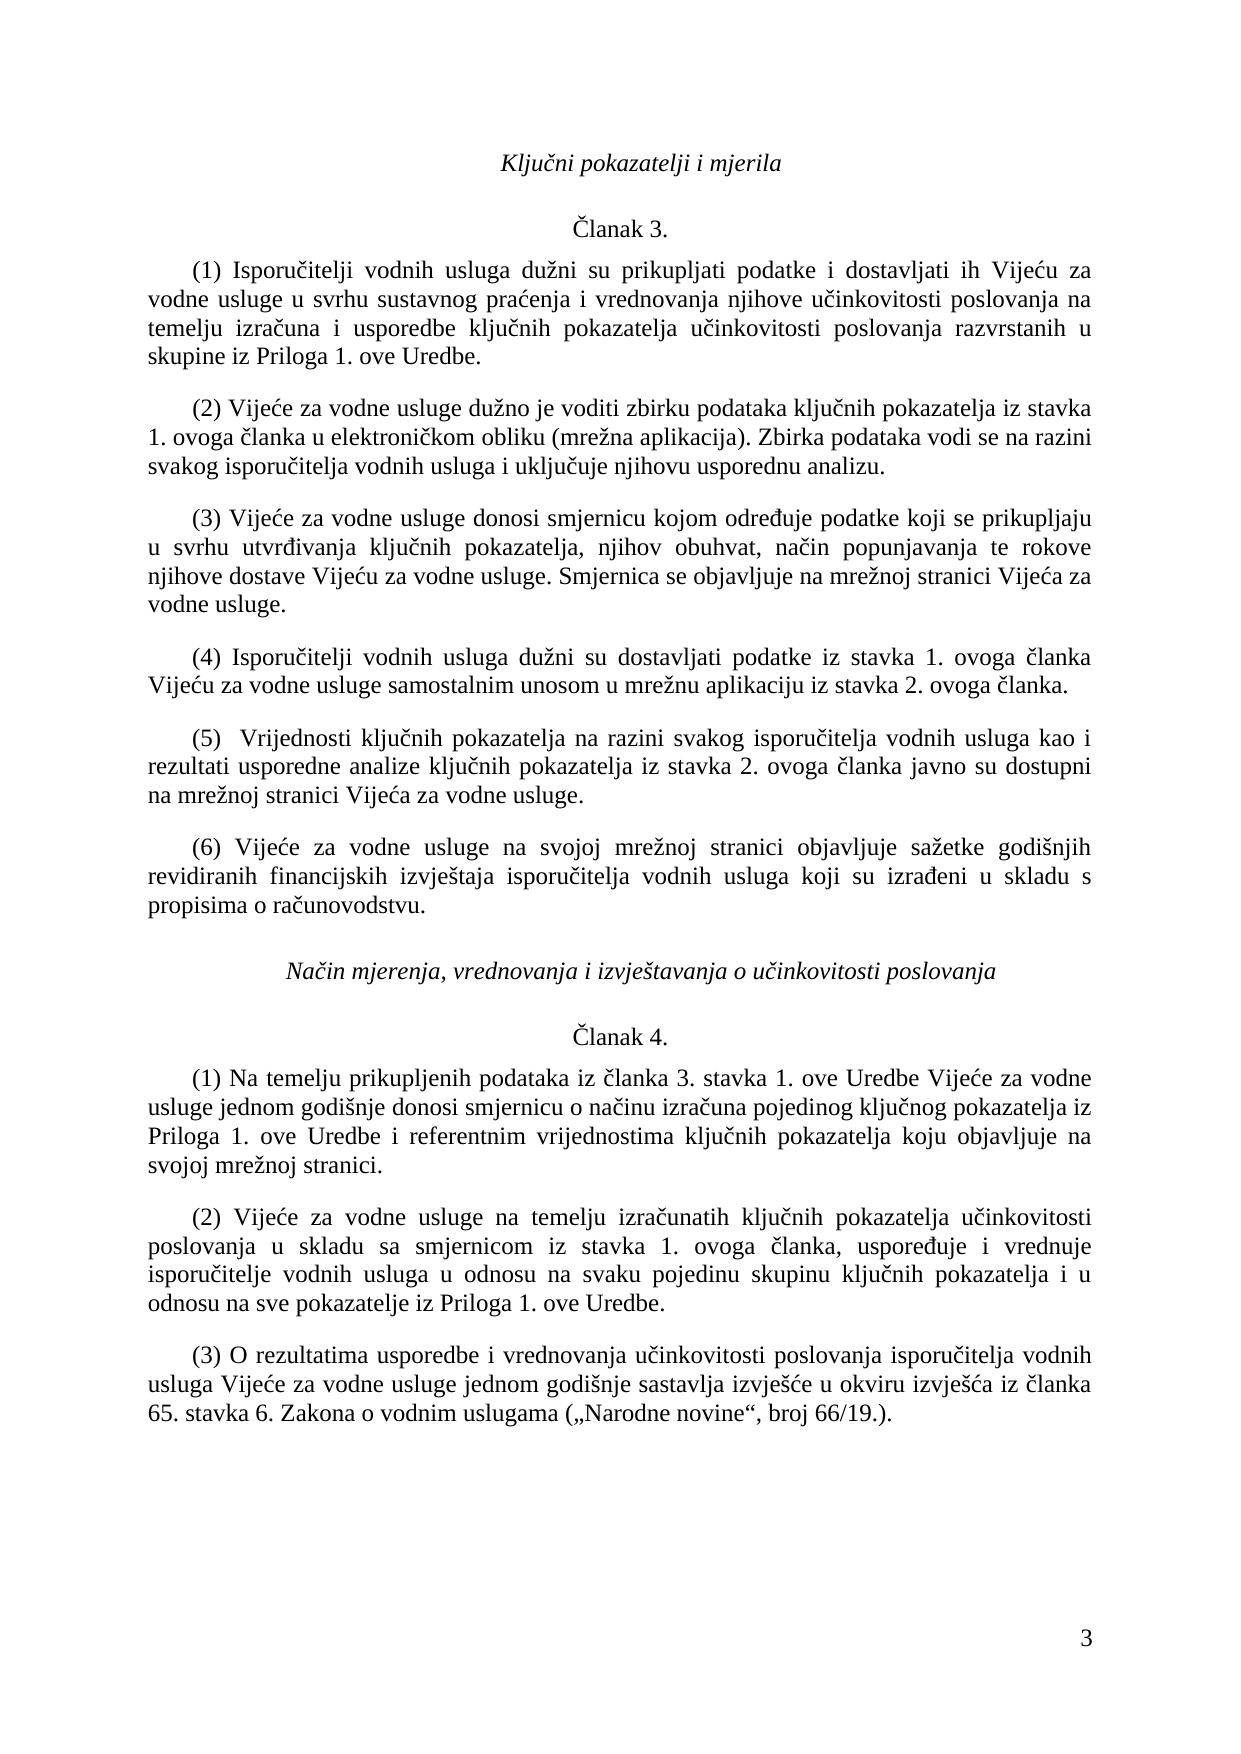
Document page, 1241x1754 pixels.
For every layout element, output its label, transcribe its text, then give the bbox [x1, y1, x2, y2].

text (5) Vrijednosti ključnih pokazatelja na razini svakog isporučitelja vodnih usluga kao i rezultati usporedne analize ključnih pokazatelja iz stavka 2. ovoga članka javno su dostupni na mrežnoj stranici Vijeća za vodne usluge. [148, 723, 1093, 809]
text (2) Vijeće za vodne usluge dužno je voditi zbirku podataka ključnih pokazatelja iz stavka 1. ovoga članka u elektroničkom obliku (mrežna aplikacija). Zbirka podataka vodi se na razini svakog isporučitelja vodnih usluga i uključuje njihovu usporednu analizu. [148, 393, 1093, 480]
text Ključni pokazatelji i mjerila [148, 148, 1093, 176]
text (1) Isporučitelji vodnih usluga dužni su prikupljati podatke i dostavljati ih Vijeću za vodne usluge u svrhu sustavnog praćenja i vrednovanja njihove učinkovitosti poslovanja na temelju izračuna i usporedbe ključnih pokazatelja učinkovitosti poslovanja razvrstanih u skupine iz Priloga 1. ove Uredbe. [148, 255, 1093, 370]
text Članak 3. [148, 214, 1093, 243]
text (3) Vijeće za vodne usluge donosi smjernicu kojom određuje podatke koji se prikupljaju u svrhu utvrđivanja ključnih pokazatelja, njihov obuhvat, način popunjavanja te rokove njihove dostave Vijeću za vodne usluge. Smjernica se objavljuje na mrežnoj stranici Vijeća za vodne usluge. [148, 503, 1093, 618]
text Članak 4. [148, 1022, 1093, 1051]
text (4) Isporučitelji vodnih usluga dužni su dostavljati podatke iz stavka 1. ovoga članka Vijeću za vodne usluge samostalnim unosom u mrežnu aplikaciju iz stavka 2. ovoga članka. [148, 642, 1093, 699]
text (1) Na temelju prikupljenih podataka iz članka 3. stavka 1. ove Uredbe Vijeće za vodne usluge jednom godišnje donosi smjernicu o načinu izračuna pojedinog ključnog pokazatelja iz Priloga 1. ove Uredbe i referentnim vrijednostima ključnih pokazatelja koju objavljuje na svojoj mrežnoj stranici. [148, 1063, 1093, 1178]
text (2) Vijeće za vodne usluge na temelju izračunatih ključnih pokazatelja učinkovitosti poslovanja u skladu sa smjernicom iz stavka 1. ovoga članka, uspoređuje i vrednuje isporučitelje vodnih usluga u odnosu na svaku pojedinu skupinu ključnih pokazatelja i u odnosu na sve pokazatelje iz Priloga 1. ove Uredbe. [148, 1202, 1093, 1317]
text (6) Vijeće za vodne usluge na svojoj mrežnoj stranici objavljuje sažetke godišnjih revidiranih financijskih izvještaja isporučitelja vodnih usluga koji su izrađeni u skladu s propisima o računovodstvu. [148, 832, 1093, 918]
text Način mjerenja, vrednovanja i izvještavanja o učinkovitosti poslovanja [148, 956, 1093, 985]
text (3) O rezultatima usporedbe i vrednovanja učinkovitosti poslovanja isporučitelja vodnih usluga Vijeće za vodne usluge jednom godišnje sastavlja izvješće u okviru izvješća iz članka 65. stavka 6. Zakona o vodnim uslugama („Narodne novine“, broj 66/19.). [148, 1340, 1093, 1427]
